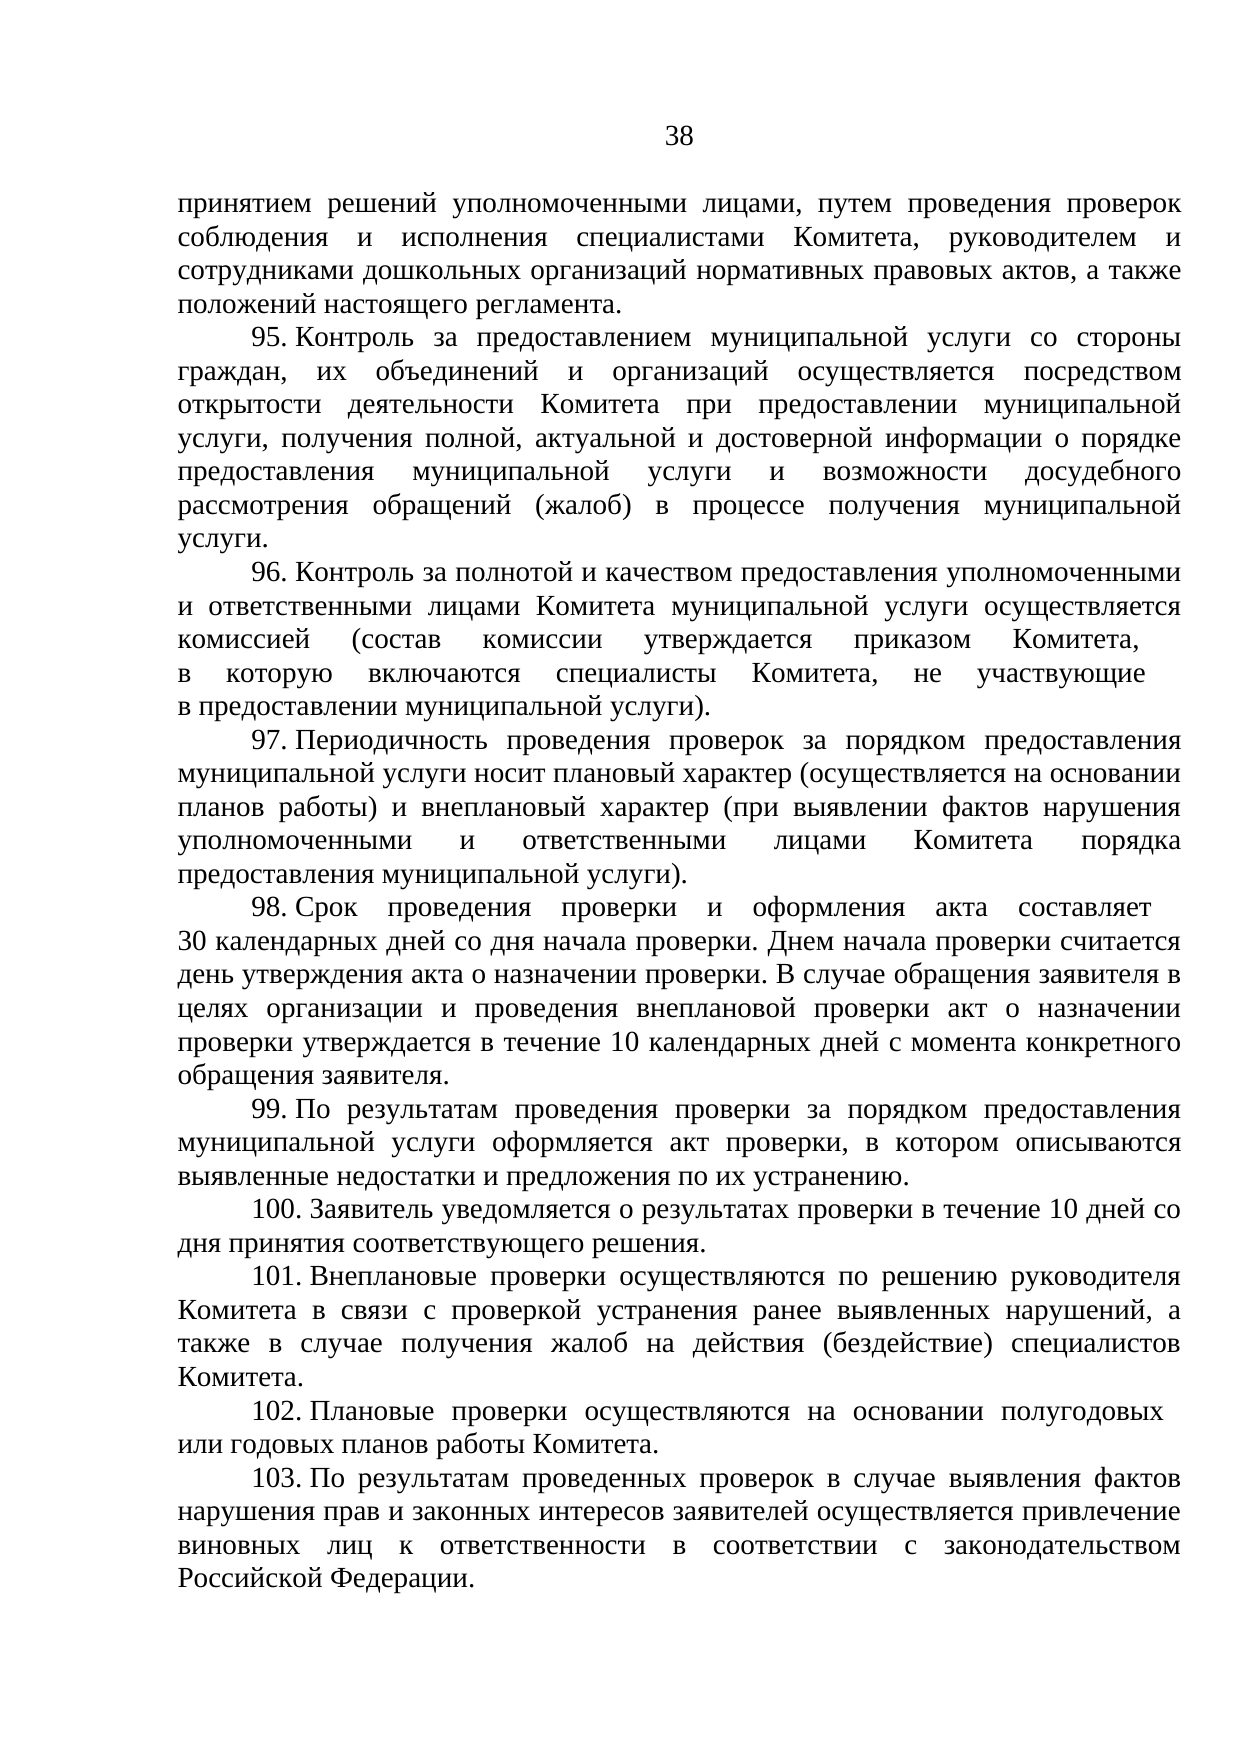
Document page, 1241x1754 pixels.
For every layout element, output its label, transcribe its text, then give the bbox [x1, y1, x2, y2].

text 102. Плановые проверки осуществляются на основании полугодовых или годовых планов работы Комитета. [177, 1393, 1181, 1460]
text 99. По результатам проведения проверки за порядком предоставления муниципальной услуги оформляется акт проверки, в котором описываются выявленные недостатки и предложения по их устранению. [177, 1091, 1181, 1191]
text 97. Периодичность проведения проверок за порядком предоставления муниципальной услуги носит плановый характер (осуществляется на основании планов работы) и внеплановый характер (при выявлении фактов нарушения уполномоченными и ответственными лицами Комитета порядка предоставления муниципальной услуги). [177, 722, 1181, 889]
text 101. Внеплановые проверки осуществляются по решению руководителя Комитета в связи с проверкой устранения ранее выявленных нарушений, а также в случае получения жалоб на действия (бездействие) специалистов Комитета. [177, 1258, 1181, 1393]
text 96. Контроль за полнотой и качеством предоставления уполномоченными и ответственными лицами Комитета муниципальной услуги осуществляется комиссией (состав комиссии утверждается приказом Комитета, в которую включаются специалисты Комитета, не участвующие в предоставлении муниципальной услуги). [177, 554, 1181, 722]
text 100. Заявитель уведомляется о результатах проверки в течение 10 дней со дня принятия соответствующего решения. [177, 1191, 1181, 1258]
text 95. Контроль за предоставлением муниципальной услуги со стороны граждан, их объединений и организаций осуществляется посредством открытости деятельности Комитета при предоставлении муниципальной услуги, получения полной, актуальной и достоверной информации о порядке предоставления муниципальной услуги и возможности досудебного рассмотрения обращений (жалоб) в процессе получения муниципальной услуги. [177, 319, 1181, 554]
text 98. Срок проведения проверки и оформления акта составляет 30 календарных дней со дня начала проверки. Днем начала проверки считается день утверждения акта о назначении проверки. В случае обращения заявителя в целях организации и проведения внеплановой проверки акт о назначении проверки утверждается в течение 10 календарных дней с момента конкретного обращения заявителя. [177, 889, 1181, 1091]
text 103. По результатам проведенных проверок в случае выявления фактов нарушения прав и законных интересов заявителей осуществляется привлечение виновных лиц к ответственности в соответствии с законодательством Российской Федерации. [177, 1460, 1181, 1594]
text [177, 185, 1181, 319]
